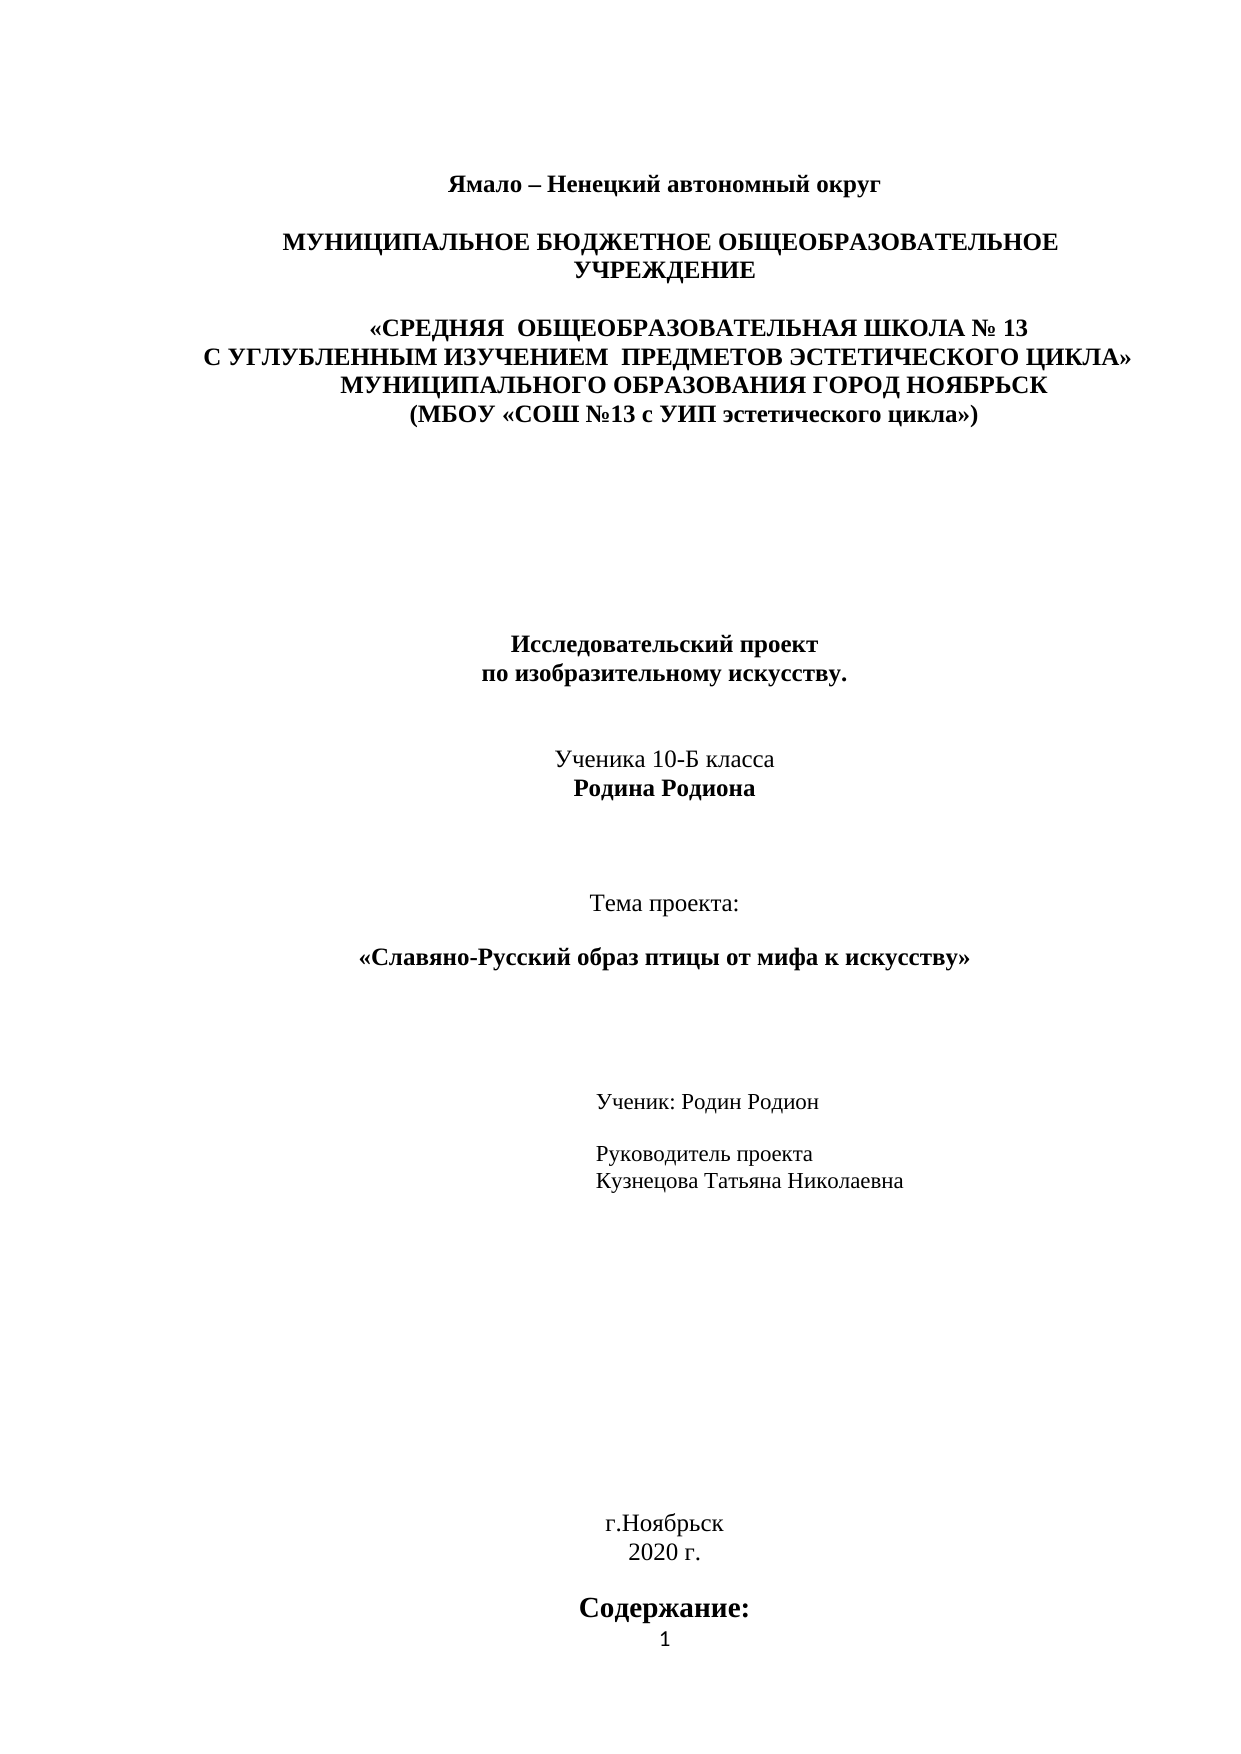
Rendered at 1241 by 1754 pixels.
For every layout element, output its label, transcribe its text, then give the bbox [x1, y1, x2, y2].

text МУНИЦИПАЛЬНОЕ БЮДЖЕТНОЕ ОБЩЕОБРАЗОВАТЕЛЬНОЕ УЧРЕЖДЕНИЕ [177, 227, 1152, 284]
text «СРЕДНЯЯ ОБЩЕОБРАЗОВАТЕЛЬНАЯ ШКОЛА № 13 [177, 313, 1152, 342]
text С УГЛУБЛЕННЫМ ИЗУЧЕНИЕМ ПРЕДМЕТОВ ЭСТЕТИЧЕСКОГО ЦИКЛА» [177, 342, 1152, 371]
text Тема проекта: [177, 888, 1152, 917]
text МУНИЦИПАЛЬНОГО ОБРАЗОВАНИЯ ГОРОД НОЯБРЬСК [177, 371, 1152, 399]
text (МБОУ «СОШ №13 с УИП эстетического цикла») [177, 399, 1152, 428]
table_cell Руководитель проекта Кузнецова Татьяна Николаевна [584, 1141, 1152, 1193]
table_header Ученик: Родин Родион [584, 1088, 1152, 1141]
text Ямало – Ненецкий автономный округ [177, 169, 1152, 198]
text Родина Родиона [177, 773, 1152, 802]
subtitle «Славяно-Русский образ птицы от мифа к искусству» [177, 942, 1152, 971]
text по изобразительному искусству. [177, 658, 1152, 716]
text Ученика 10-Б класса [177, 744, 1152, 773]
text 2020 г. [177, 1537, 1152, 1566]
text г.Ноябрьск [177, 1508, 1152, 1537]
text Исследовательский проект [177, 629, 1152, 658]
